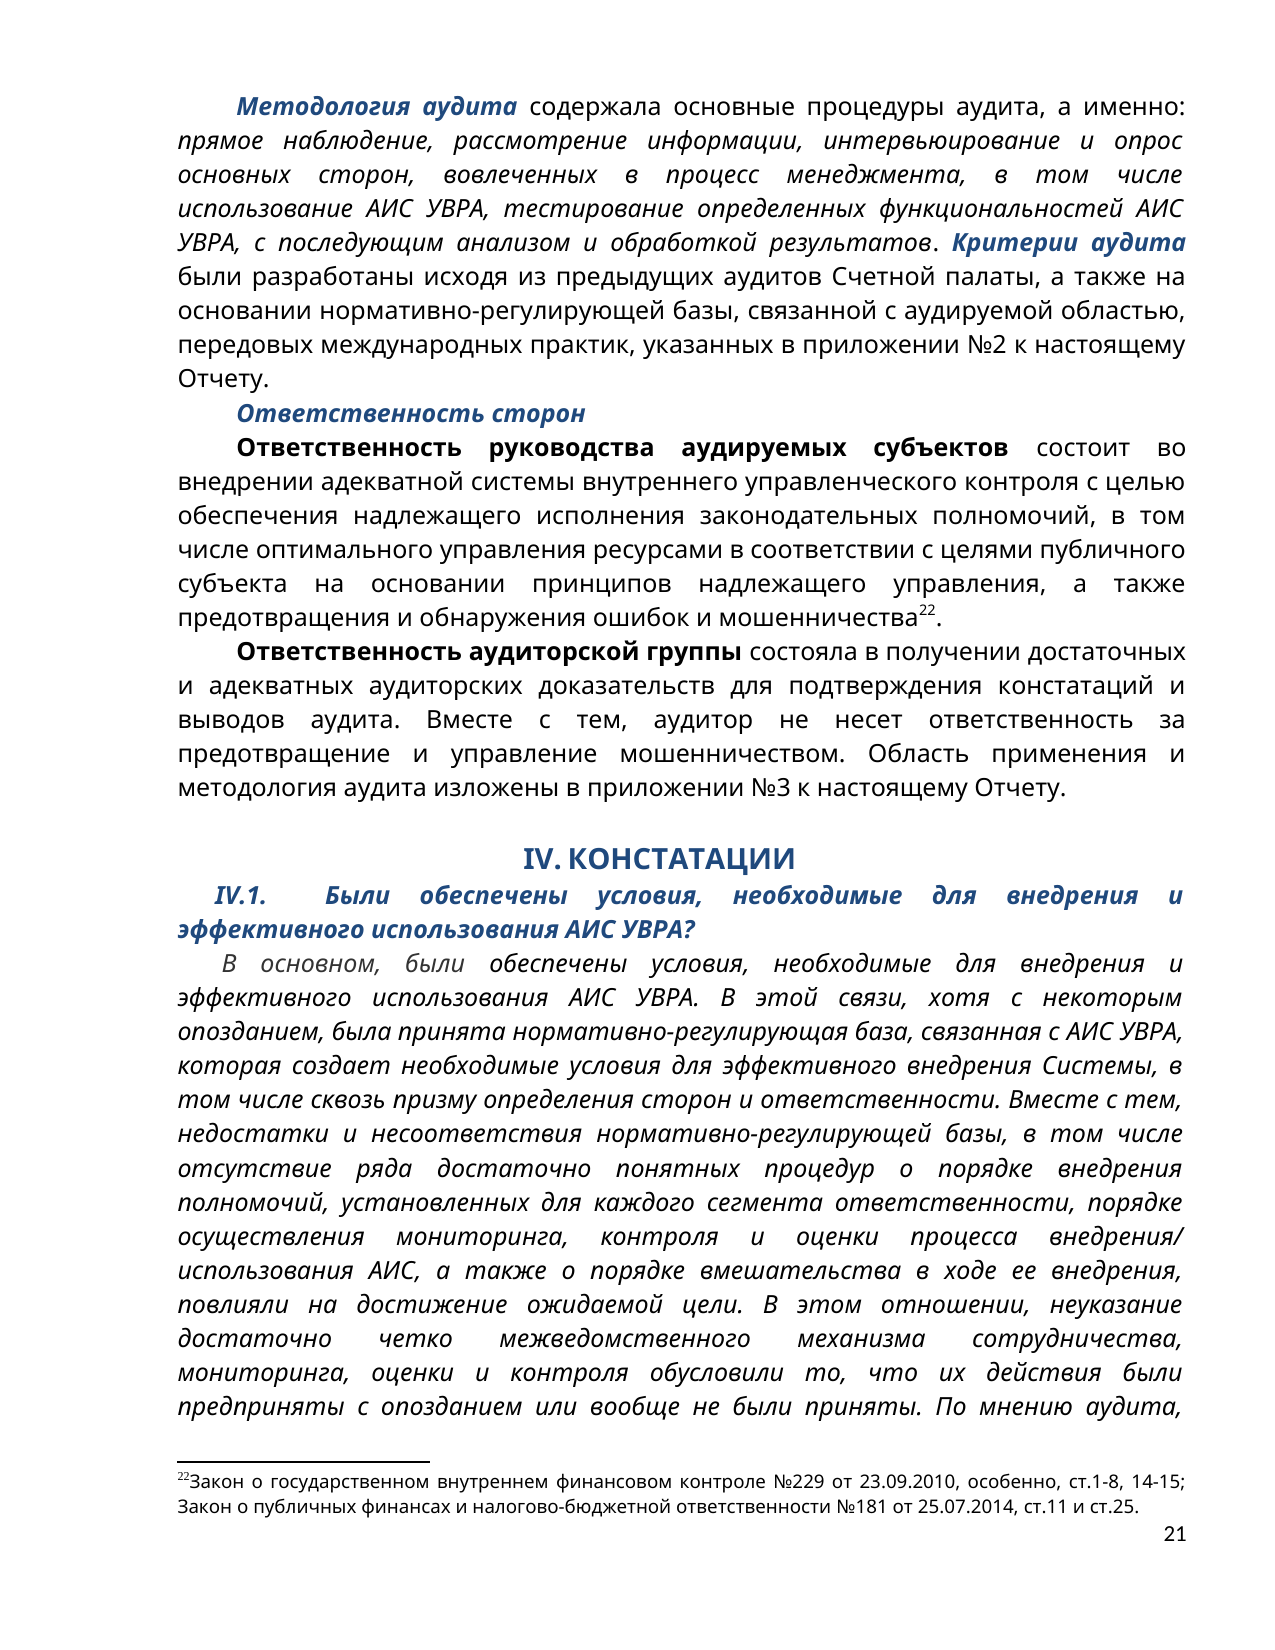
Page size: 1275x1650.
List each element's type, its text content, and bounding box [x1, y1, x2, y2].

text Методология аудита содержала основные процедуры аудита, а именно: прямое наблюдение, рассмотрение информации, интервьюирование и опрос основных сторон, вовлеченных в процесс менеджмента, в том числе использование АИС УВРА, тестирование определенных функциональностей АИС УВРА, с последующим анализом и обработкой результатов. Критерии аудита были разработаны исходя из предыдущих аудитов Счетной палаты, а также на основании нормативно-регулирующей базы, связанной с аудируемой областью, передовых международных практик, указанных в приложении №2 к настоящему Отчету. [177, 89, 1186, 395]
text Ответственность руководства аудируемых субъектов состоит во внедрении адекватной системы внутреннего управленческого контроля с целью обеспечения надлежащего исполнения законодательных полномочий, в том числе оптимального управления ресурсами в соответствии с целями публичного субъекта на основании принципов надлежащего управления, а также предотвращения и обнаружения ошибок и мошенничества. [177, 429, 1186, 634]
list КОНСТАТАЦИИ [133, 838, 1186, 878]
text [177, 946, 1186, 1423]
text Ответственность сторон [177, 395, 1186, 429]
text Ответственность аудиторской группы состояла в получении достаточных и адекватных аудиторских доказательств для подтверждения констатаций и выводов аудита. Вместе с тем, аудитор не несет ответственность за предотвращение и управление мошенничеством. Область применения и методология аудита изложены в приложении №3 к настоящему Отчету. [177, 634, 1186, 804]
list Были обеспечены условия, необходимые для внедрения и эффективного использования АИС УВРА? [177, 878, 1186, 946]
